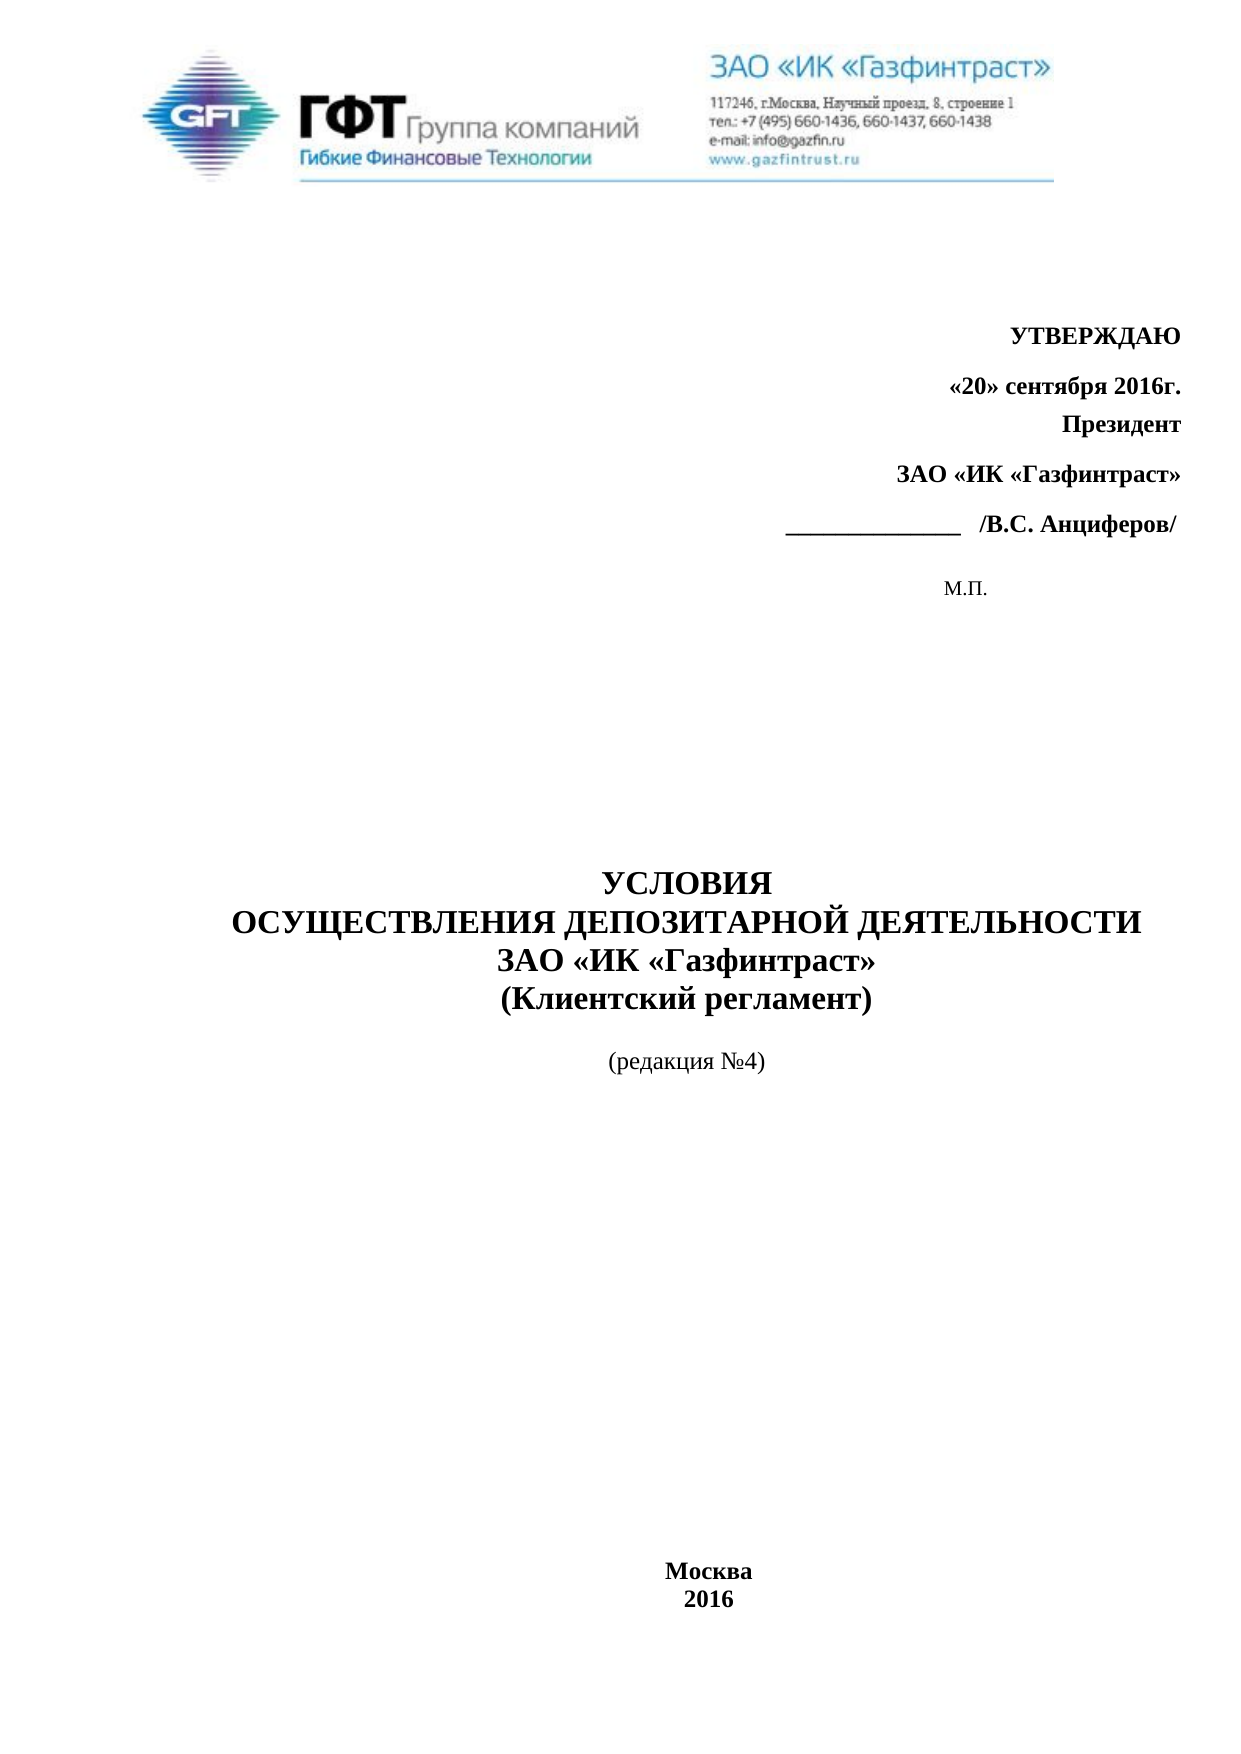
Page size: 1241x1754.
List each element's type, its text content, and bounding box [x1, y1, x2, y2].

text осуществления депозитарной деятельности [118, 902, 1181, 940]
text Москва [236, 1556, 1181, 1584]
text 2016 [236, 1584, 1181, 1613]
picture [118, 44, 1054, 187]
text (редакция №4) [118, 1046, 1181, 1074]
text Условия [118, 864, 1181, 902]
text ЗАО «ИК «Газфинтраст» [118, 940, 1181, 979]
text ____ [118, 500, 1181, 537]
text УТВЕРЖД [118, 312, 1181, 350]
text (Клиентский регламент) [118, 979, 1181, 1017]
text ЗАО «ИК «Газфинтраст» [118, 450, 1181, 487]
